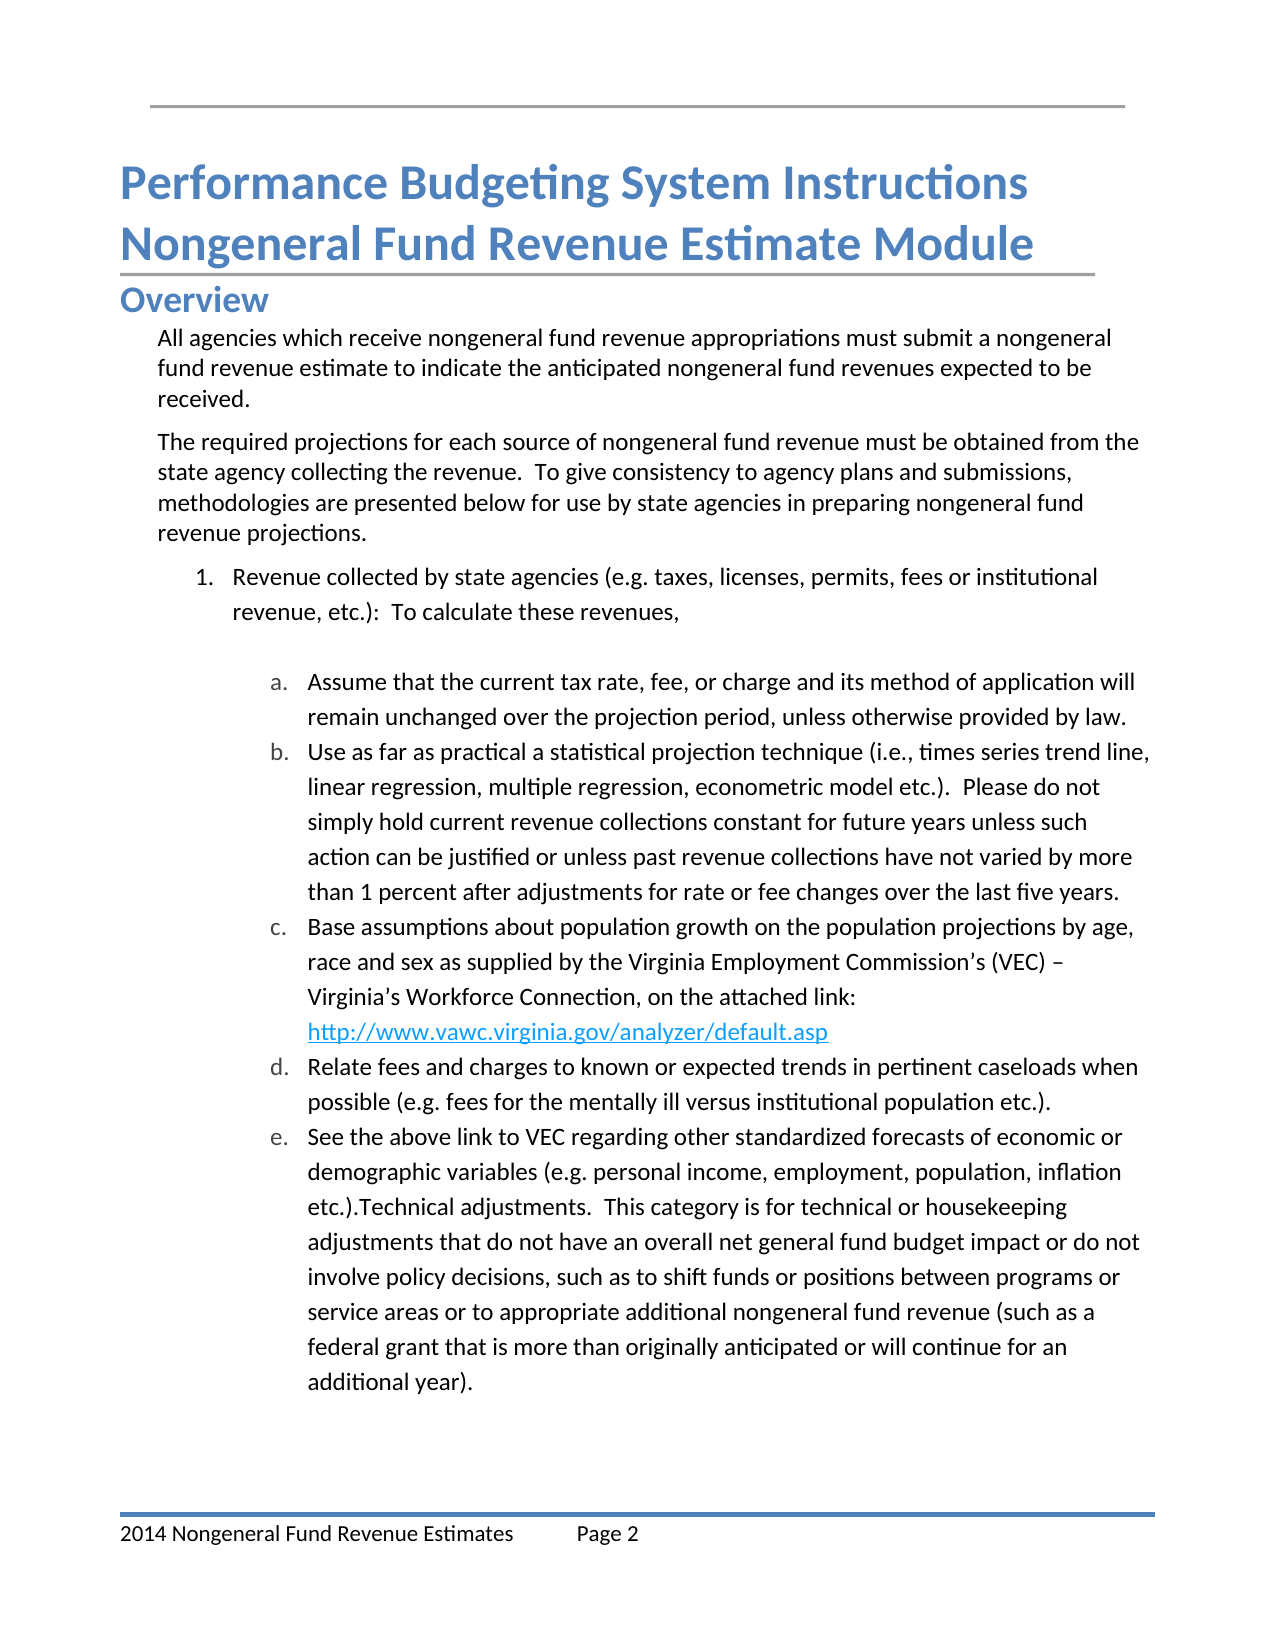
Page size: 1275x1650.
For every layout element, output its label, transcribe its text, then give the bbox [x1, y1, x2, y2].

list Use as far as practical a statistical projection technique (i.e., times series trend line, linear regression, multiple regression, econometric model etc.). Please do not simply hold current revenue collections constant for future years unless such action can be justified or unless past revenue collections have not varied by more than 1 percent after adjustments for rate or fee changes over the last five years. [270, 736, 1155, 906]
list See the above link to VEC regarding other standardized forecasts of economic or demographic variables (e.g. personal income, employment, population, inflation etc.).Technical adjustments. This category is for technical or housekeeping adjustments that do not have an overall net general fund budget impact or do not involve policy decisions, such as to shift funds or positions between programs or service areas or to appropriate additional nongeneral fund revenue (such as a federal grant that is more than originally anticipated or will continue for an additional year). [270, 1121, 1155, 1396]
list Relate fees and charges to known or expected trends in pertinent caseloads when possible (e.g. fees for the mentally ill versus institutional population etc.). [270, 1051, 1155, 1116]
text All agencies which receive nongeneral fund revenue appropriations must submit a nongeneral fund revenue estimate to indicate the anticipated nongeneral fund revenues expected to be received. [157, 322, 1155, 413]
text The required projections for each source of nongeneral fund revenue must be obtained from the state agency collecting the revenue. To give consistency to agency plans and submissions, methodologies are presented below for use by state agencies in preparing nongeneral fund revenue projections. [157, 426, 1155, 548]
subtitle Performance Budgeting System Instructions [120, 151, 1155, 212]
list Base assumptions about population growth on the population projections by age, race and sex as supplied by the Virginia Employment Commission’s (VEC) – Virginia’s Workforce Connection, on the attached link: http://www.vawc.virginia.gov/analyzer/default.asp [270, 911, 1155, 1046]
list Assume that the current tax rate, fee, or charge and its method of application will remain unchanged over the projection period, unless otherwise provided by law. [270, 666, 1155, 731]
text Overview [120, 273, 1155, 322]
text Nongeneral Fund Revenue Estimate Module [120, 212, 1155, 273]
list Revenue collected by state agencies (e.g. taxes, licenses, permits, fees or institutional revenue, etc.): To calculate these revenues, [195, 561, 1155, 626]
